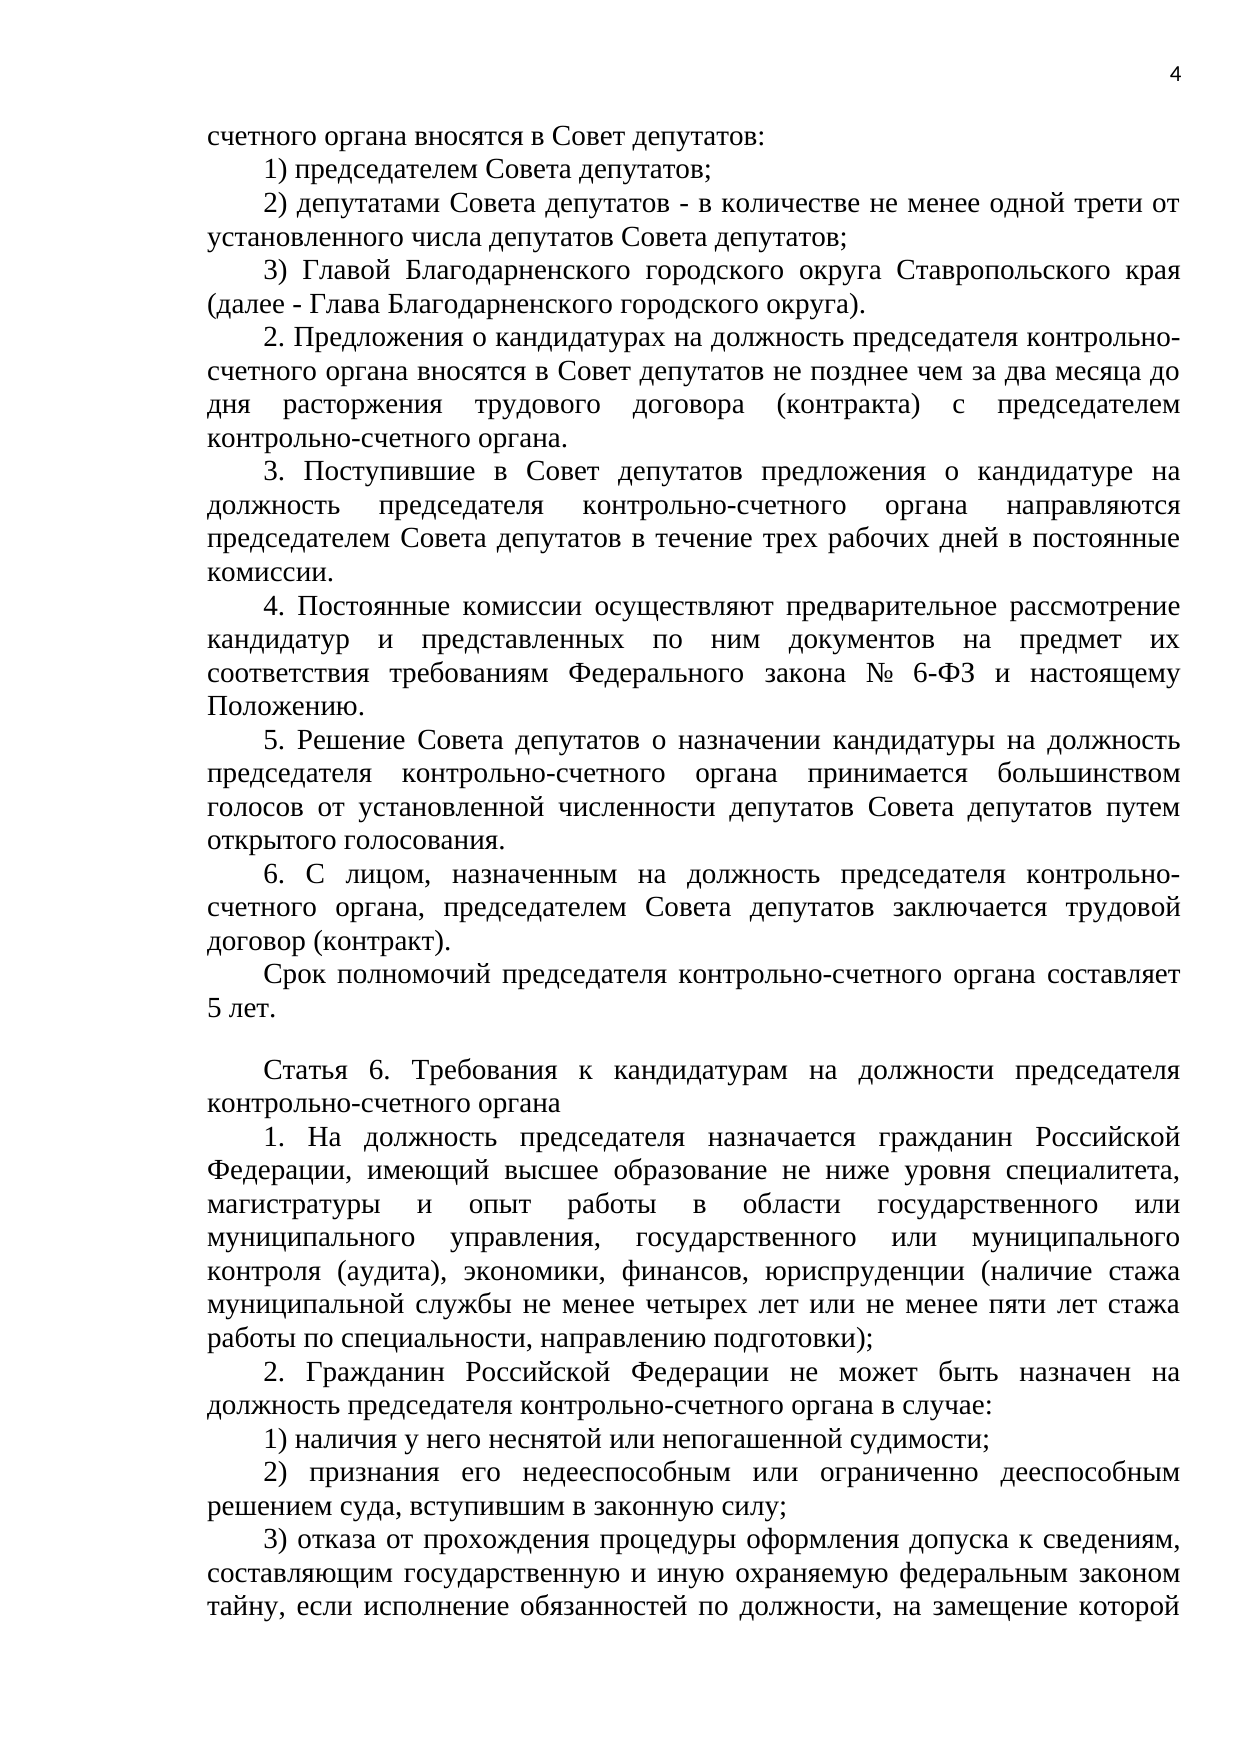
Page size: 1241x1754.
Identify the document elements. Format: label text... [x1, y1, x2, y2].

text 2. Предложения о кандидатурах на должность председателя контрольно-счетного органа вносятся в Совет депутатов не позднее чем за два месяца до дня расторжения трудового договора (контракта) с председателем контрольно-счетного органа. [207, 319, 1181, 453]
text 1) председателем Совета депутатов; [207, 152, 1181, 185]
text 4. Постоянные комиссии осуществляют предварительное рассмотрение кандидатур и представленных по ним документов на предмет их соответствия требованиям Федерального закона № 6-ФЗ и настоящему Положению. [207, 588, 1181, 722]
text 6. С лицом, назначенным на должность председателя контрольно-счетного органа, председателем Совета депутатов заключается трудовой договор (контракт). [207, 856, 1181, 957]
text 1) наличия у него неснятой или непогашенной судимости; [207, 1421, 1181, 1454]
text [207, 1521, 1181, 1622]
text 2. Гражданин Российской Федерации не может быть назначен на должность председателя контрольно-счетного органа в случае: [207, 1354, 1181, 1421]
text Срок полномочий председателя контрольно-счетного органа составляет 5 лет. [207, 957, 1181, 1024]
text 3. Поступившие в Совет депутатов предложения о кандидатуре на должность председателя контрольно-счетного органа направляются председателем Совета депутатов в течение трех рабочих дней в постоянные комиссии. [207, 453, 1181, 588]
text 3) Главой Благодарненского городского округа Ставропольского края (далее - Глава Благодарненского городского округа). [207, 252, 1181, 319]
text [207, 118, 1181, 152]
text 2) депутатами Совета депутатов - в количестве не менее одной трети от установленного числа депутатов Совета депутатов; [207, 185, 1181, 252]
text 2) признания его недееспособным или ограниченно дееспособным решением суда, вступившим в законную силу; [207, 1454, 1181, 1521]
text Статья 6. Требования к кандидатурам на должности председателя контрольно-счетного органа [207, 1052, 1181, 1119]
text 1. На должность председателя назначается гражданин Российской Федерации, имеющий высшее образование не ниже уровня специалитета, магистратуры и опыт работы в области государственного или муниципального управления, государственного или муниципального контроля (аудита), экономики, финансов, юриспруденции (наличие стажа муниципальной службы не менее четырех лет или не менее пяти лет стажа работы по специальности, направлению подготовки); [207, 1119, 1181, 1354]
text 5. Решение Совета депутатов о назначении кандидатуры на должность председателя контрольно-счетного органа принимается большинством голосов от установленной численности депутатов Совета депутатов путем открытого голосования. [207, 722, 1181, 856]
